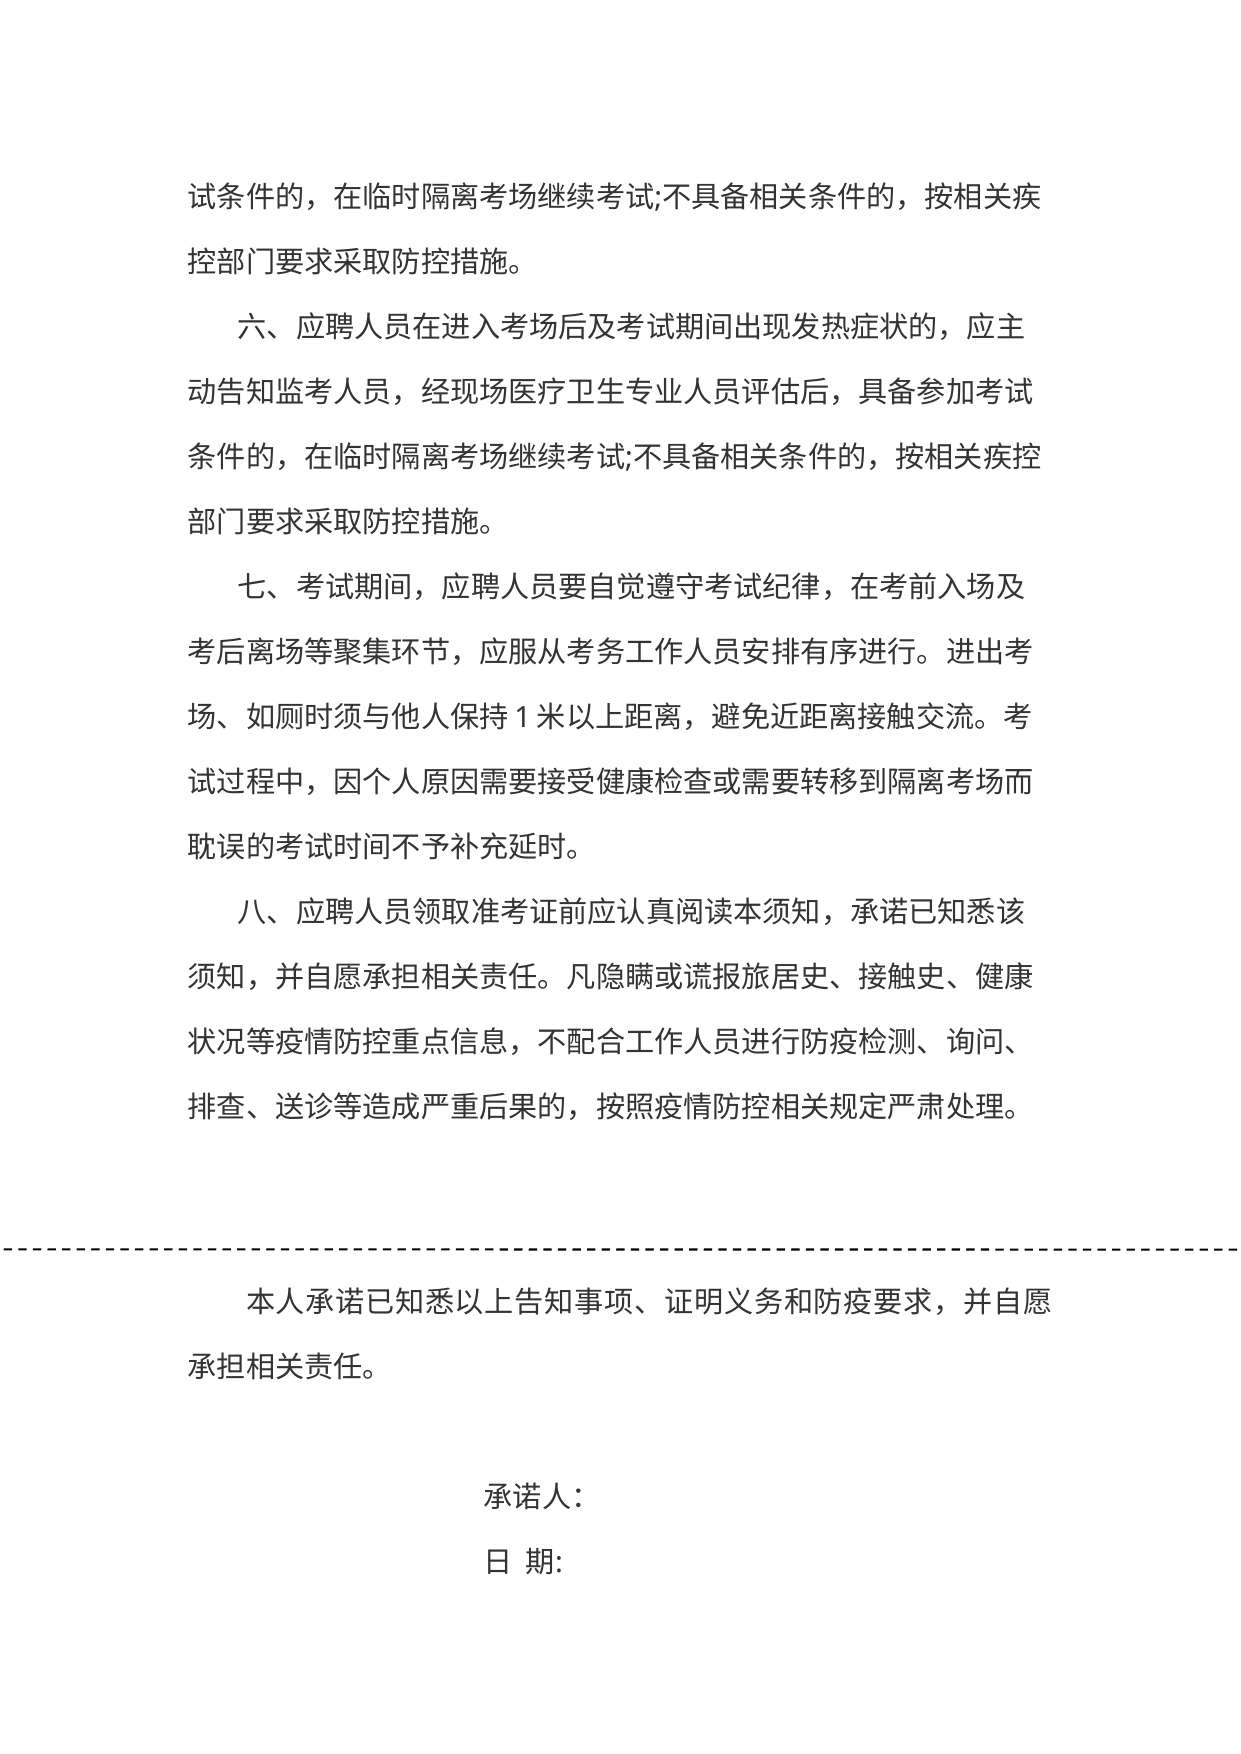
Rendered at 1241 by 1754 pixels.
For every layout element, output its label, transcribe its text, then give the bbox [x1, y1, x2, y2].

text 六、应聘人员在进入考场后及考试期间出现发热症状的，应主动告知监考人员，经现场医疗卫生专业人员评估后，具备参加考试条件的，在临时隔离考场继续考试;不具备相关条件的，按相关疾控部门要求采取防控措施。 [187, 292, 1053, 552]
text 本人承诺已知悉以上告知事项、证明义务和防疫要求，并自愿承担相关责任。 [187, 1267, 1053, 1397]
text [187, 162, 1053, 292]
text 七、考试期间，应聘人员要自觉遵守考试纪律，在考前入场及考后离场等聚集环节，应服从考务工作人员安排有序进行。进出考场、如厕时须与他人保持1米以上距离，避免近距离接触交流。考试过程中，因个人原因需要接受健康检查或需要转移到隔离考场而耽误的考试时间不予补充延时。 [187, 552, 1053, 877]
text 承诺人： [187, 1462, 1053, 1527]
text 日 期: [187, 1527, 1053, 1592]
text 八、应聘人员领取准考证前应认真阅读本须知，承诺已知悉该须知，并自愿承担相关责任。凡隐瞒或谎报旅居史、接触史、健康状况等疫情防控重点信息，不配合工作人员进行防疫检测、询问、排查、送诊等造成严重后果的，按照疫情防控相关规定严肃处理。 [187, 877, 1053, 1137]
